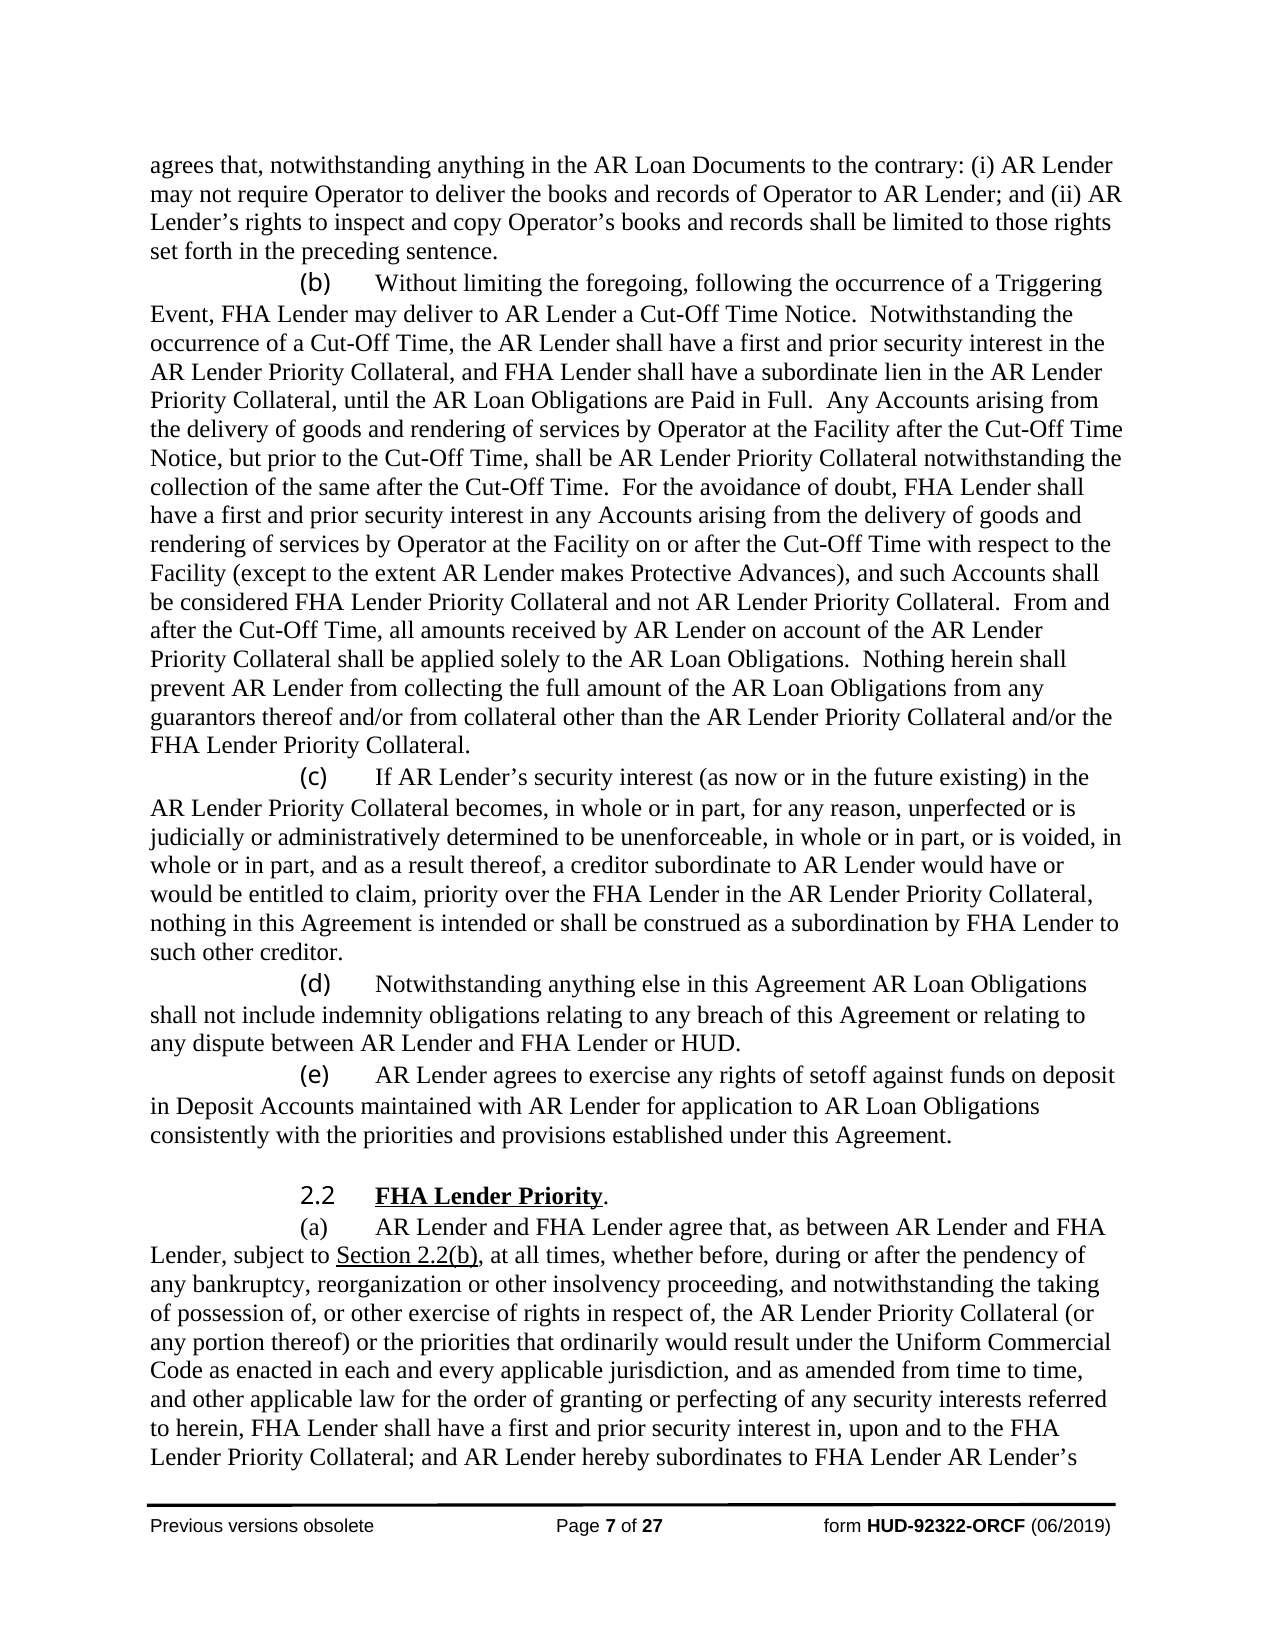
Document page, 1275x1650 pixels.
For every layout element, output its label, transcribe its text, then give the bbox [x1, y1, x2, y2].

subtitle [150, 1212, 1125, 1470]
subtitle FHA Lender Priority. [225, 1177, 1125, 1212]
subtitle If AR Lender’s security interest (as now or in the future existing) in the AR Lender Priority Collateral becomes, in whole or in part, for any reason, unperfected or is judicially or administratively determined to be unenforceable, in whole or in part, or is voided, in whole or in part, and as a result thereof, a creditor subordinate to AR Lender would have or would be entitled to claim, priority over the FHA Lender in the AR Lender Priority Collateral, nothing in this Agreement is intended or shall be construed as a subordination by FHA Lender to such other creditor. [150, 759, 1125, 966]
subtitle Without limiting the foregoing, following the occurrence of a Triggering Event, FHA Lender may deliver to AR Lender a Cut-Off Time Notice. Notwithstanding the occurrence of a Cut-Off Time, the AR Lender shall have a first and prior security interest in the AR Lender Priority Collateral, and FHA Lender shall have a subordinate lien in the AR Lender Priority Collateral, until the AR Loan Obligations are Paid in Full. Any Accounts arising from the delivery of goods and rendering of services by Operator at the Facility after the Cut-Off Time Notice, but prior to the Cut-Off Time, shall be AR Lender Priority Collateral notwithstanding the collection of the same after the Cut-Off Time. For the avoidance of doubt, FHA Lender shall have a first and prior security interest in any Accounts arising from the delivery of goods and rendering of services by Operator at the Facility on or after the Cut-Off Time with respect to the Facility (except to the extent AR Lender makes Protective Advances), and such Accounts shall be considered FHA Lender Priority Collateral and not AR Lender Priority Collateral. From and after the Cut-Off Time, all amounts received by AR Lender on account of the AR Lender Priority Collateral shall be applied solely to the AR Loan Obligations. Nothing herein shall prevent AR Lender from collecting the full amount of the AR Loan Obligations from any guarantors thereof and/or from collateral other than the AR Lender Priority Collateral and/or the FHA Lender Priority Collateral. [150, 265, 1125, 759]
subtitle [150, 150, 1125, 265]
subtitle AR Lender agrees to exercise any rights of setoff against funds on deposit in Deposit Accounts maintained with AR Lender for application to AR Loan Obligations consistently with the priorities and provisions established under this Agreement. [150, 1057, 1125, 1149]
subtitle Notwithstanding anything else in this Agreement AR Loan Obligations shall not include indemnity obligations relating to any breach of this Agreement or relating to any dispute between AR Lender and FHA Lender or HUD. [150, 966, 1125, 1057]
